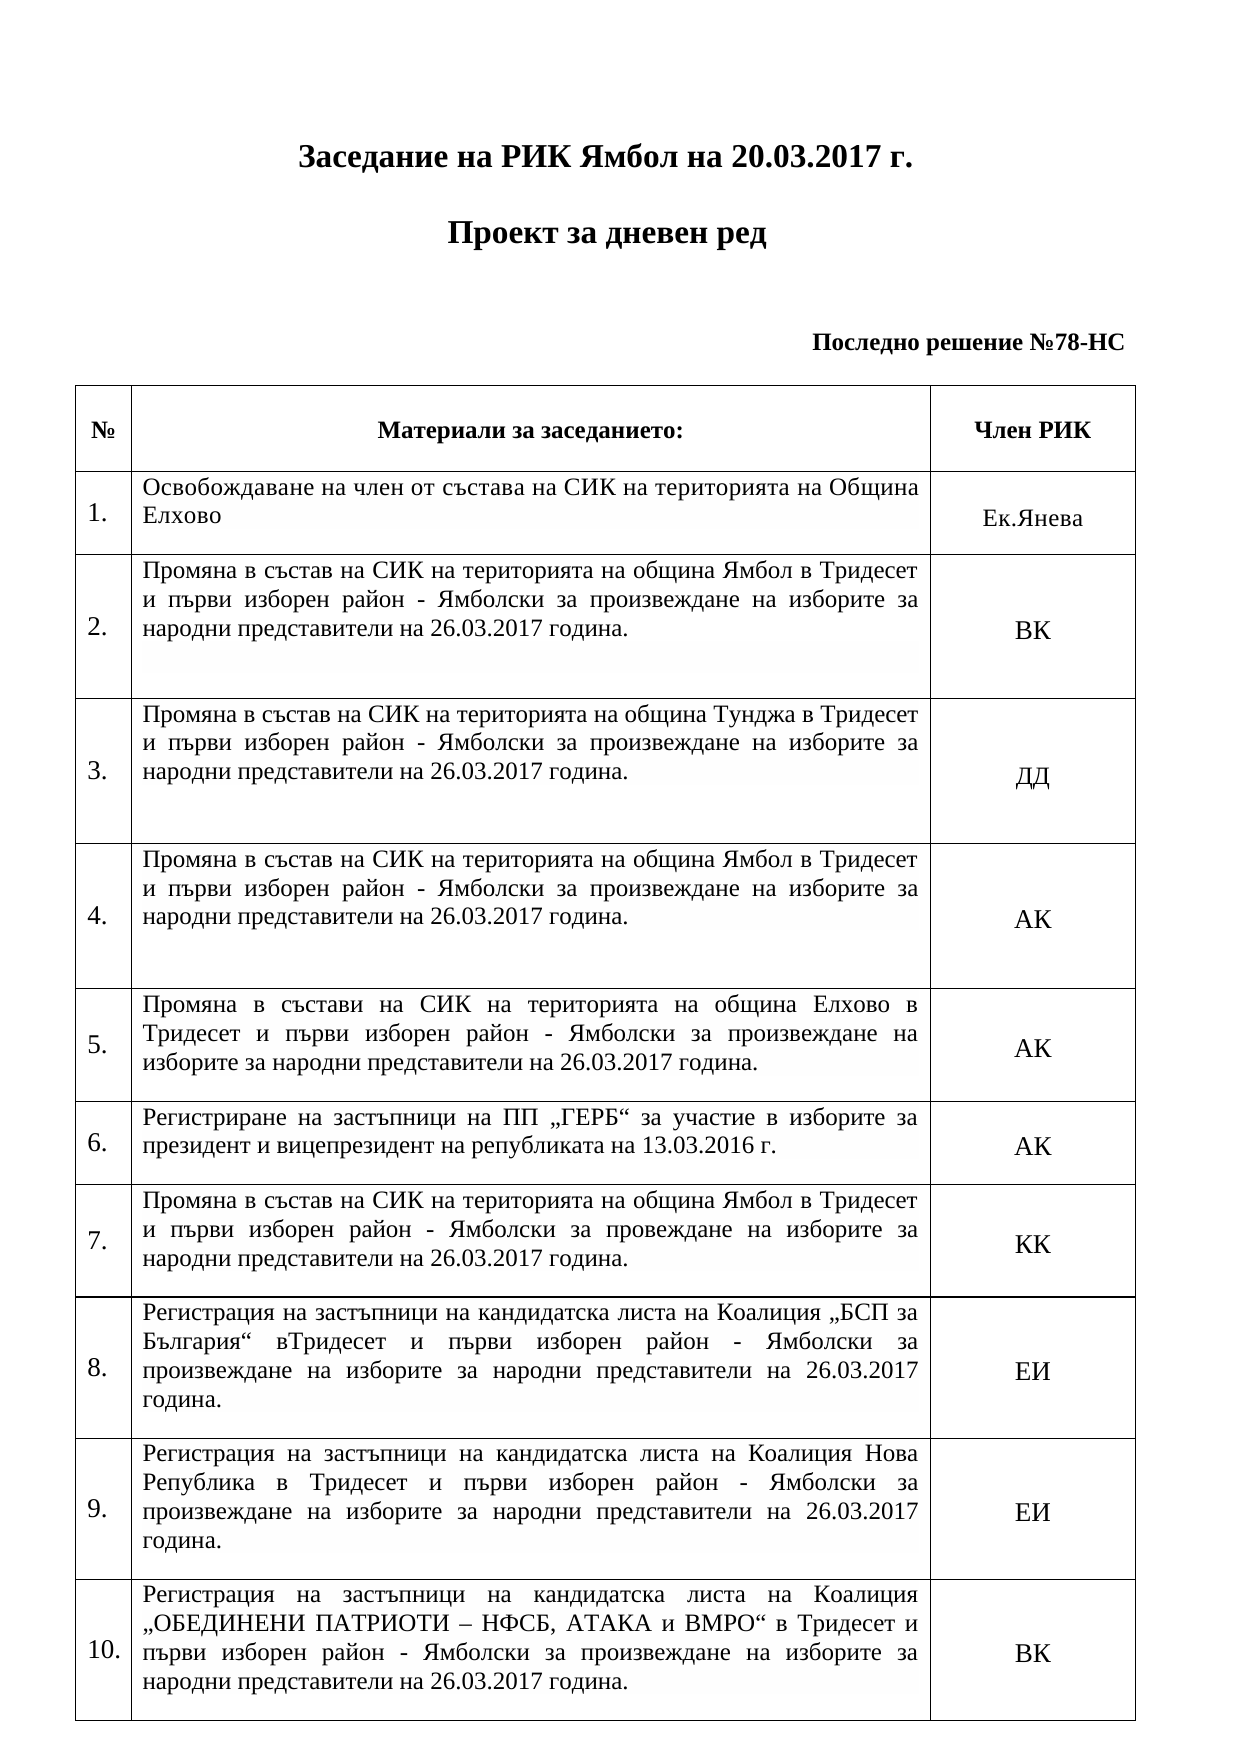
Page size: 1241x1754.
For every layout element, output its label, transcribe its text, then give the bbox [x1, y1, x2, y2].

table_header Материали за заседанието: [132, 386, 930, 471]
table_cell Промяна в състав на СИК на територията на община Ямбол в Тридесет и първи изборен район - Ямболски за провеждане на изборите за народни представители на 26.03.2017 година. [132, 1185, 930, 1296]
table_cell [76, 699, 131, 843]
table_cell [76, 844, 131, 988]
table_cell [76, 555, 131, 698]
table_cell Промяна в състав на СИК на територията на община Ямбол в Тридесет и първи изборен район - Ямболски за произвеждане на изборите за народни представители на 26.03.2017 година. [132, 844, 930, 988]
table_cell ЕИ [931, 1298, 1135, 1437]
table_cell Промяна в състав на СИК на територията на община Ямбол в Тридесет и първи изборен район - Ямболски за произвеждане на изборите за народни представители на 26.03.2017 година. [132, 555, 930, 698]
table_cell Регистрация на застъпници на кандидатска листа на Коалиция „БСП за България“ вТридесет и първи изборен район - Ямболски за произвеждане на изборите за народни представители на 26.03.2017 година. [132, 1298, 930, 1437]
table_cell [76, 1439, 131, 1578]
table_cell Регистрация на застъпници на кандидатска листа на Коалиция Нова Република в Тридесет и първи изборен район - Ямболски за произвеждане на изборите за народни представители на 26.03.2017 година. [132, 1439, 930, 1578]
table_cell Промяна в състав на СИК на територията на община Тунджа в Тридесет и първи изборен район - Ямболски за произвеждане на изборите за народни представители на 26.03.2017 година. [132, 699, 930, 843]
table_cell [76, 1298, 131, 1437]
table_cell ЕИ [931, 1439, 1135, 1578]
table_cell КК [931, 1185, 1135, 1296]
table_cell [76, 1185, 131, 1296]
table_cell Освобождаване на член от състава на СИК на територията на Община Елхово [132, 472, 930, 554]
table_cell [76, 1580, 131, 1719]
table_header Член РИК [931, 386, 1135, 471]
table_cell Промяна в състави на СИК на територията на община Елхово в Тридесет и първи изборен район - Ямболски за произвеждане на изборите за народни представители на 26.03.2017 година. [132, 989, 930, 1101]
table_cell [76, 1102, 131, 1184]
table_header № [76, 386, 131, 471]
table_cell ВК [931, 1580, 1135, 1719]
text Проект за дневен ред [89, 212, 1125, 251]
table_cell АК [931, 1102, 1135, 1184]
table_cell ВК [931, 555, 1135, 698]
table_cell ДД [931, 699, 1135, 843]
table_cell АК [931, 844, 1135, 988]
text Последно решение №78-НС [89, 327, 1125, 356]
text Заседание на РИК Ямбол на 20.03.2017 г. [89, 136, 1122, 174]
table_cell АК [931, 989, 1135, 1101]
table_cell Ек.Янева [931, 472, 1135, 554]
table_cell Регистрация на застъпници на кандидатска листа на Коалиция „ОБЕДИНЕНИ ПАТРИОТИ – НФСБ, АТАКА и ВМРО“ в Тридесет и първи изборен район - Ямболски за произвеждане на изборите за народни представители на 26.03.2017 година. [132, 1580, 930, 1719]
table_cell [76, 989, 131, 1101]
table_cell [76, 472, 131, 554]
table_cell Регистриране на застъпници на ПП „ГЕРБ“ за участие в изборите за президент и вицепрезидент на републиката на 13.03.2016 г. [132, 1102, 930, 1184]
